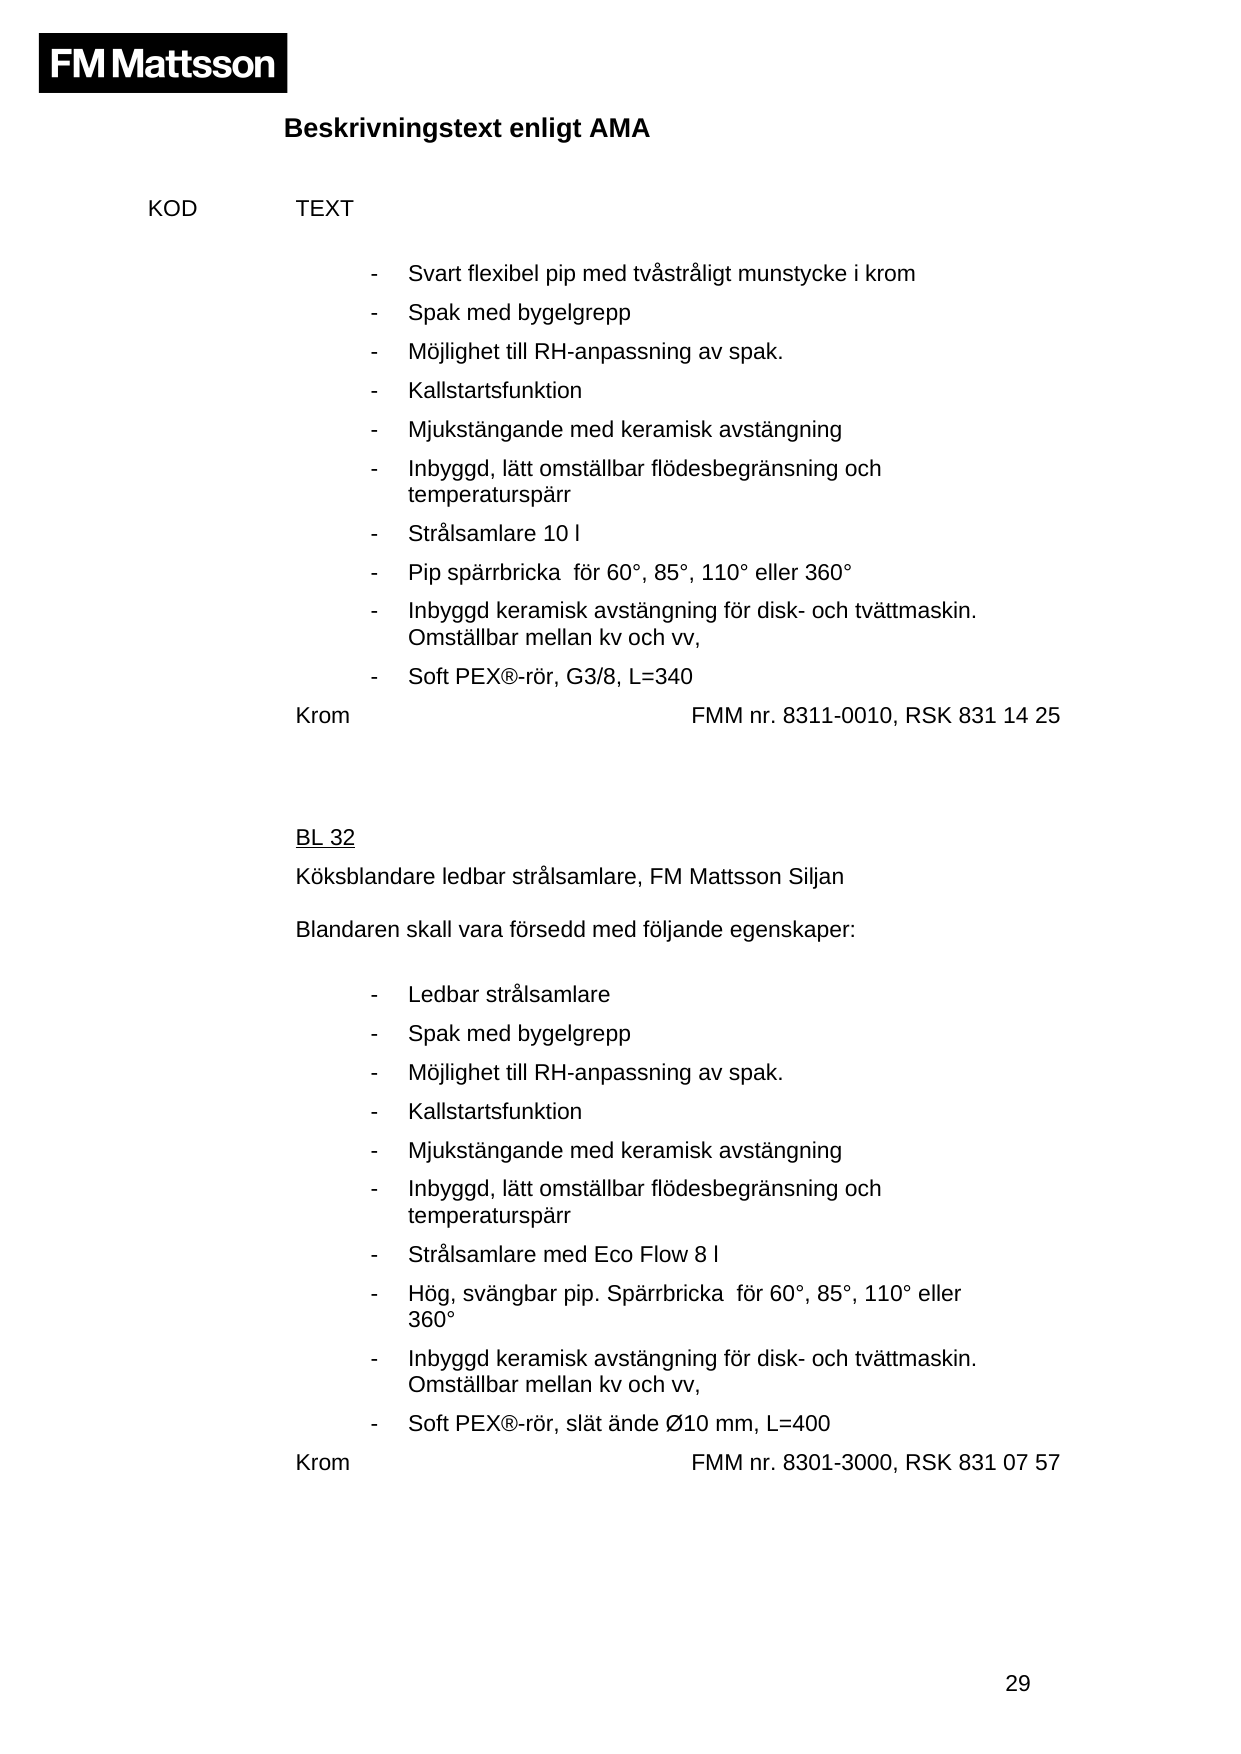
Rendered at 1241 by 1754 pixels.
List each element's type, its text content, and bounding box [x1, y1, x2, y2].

list Kallstartsfunktion [370, 1098, 1004, 1124]
list Inbyggd keramisk avstängning för disk- och tvättmaskin. Omställbar mellan kv och vv, [370, 597, 1004, 650]
list Hög, svängbar pip. Spärrbricka för 60°, 85°, 110° eller 360° [370, 1279, 1004, 1332]
list Spak med bygelgrepp [370, 299, 1004, 326]
list Soft PEX®-rör, slät ände Ø10 mm, L=400 [370, 1410, 1004, 1436]
list Möjlighet till RH-anpassning av spak. [370, 338, 1004, 364]
list Strålsamlare 10 l [370, 520, 1004, 546]
picture [38, 33, 288, 93]
list Mjukstängande med keramisk avstängning [370, 1137, 1004, 1163]
list Pip spärrbricka för 60°, 85°, 110° eller 360° [370, 559, 1004, 585]
list Svart flexibel pip med tvåstråligt munstycke i krom [370, 260, 1004, 287]
text Köksblandare ledbar strålsamlare, FM Mattsson Siljan [295, 863, 1004, 889]
list Inbyggd, lätt omställbar flödesbegränsning och temperaturspärr [370, 454, 1004, 507]
list Möjlighet till RH-anpassning av spak. [370, 1059, 1004, 1085]
list Inbyggd keramisk avstängning för disk- och tvättmaskin. Omställbar mellan kv och vv, [370, 1345, 1004, 1397]
list Strålsamlare med Eco Flow 8 l [370, 1241, 1004, 1267]
text Blandaren skall vara försedd med följande egenskaper: [295, 916, 1004, 942]
list Krom FMM nr. 8311-0010, RSK 831 14 25 [148, 702, 1093, 728]
list Soft PEX®-rör, G3/8, L=340 [370, 663, 1004, 689]
list Inbyggd, lätt omställbar flödesbegränsning och temperaturspärr [370, 1175, 1004, 1228]
text BL 32 X [295, 824, 1004, 851]
list Kallstartsfunktion [370, 377, 1004, 403]
list Mjukstängande med keramisk avstängning [370, 416, 1004, 442]
list Spak med bygelgrepp [370, 1020, 1004, 1046]
list Ledbar strålsamlare [370, 981, 1004, 1007]
list Krom FMM nr. 8301-3000, RSK 831 07 57 [148, 1449, 1093, 1475]
